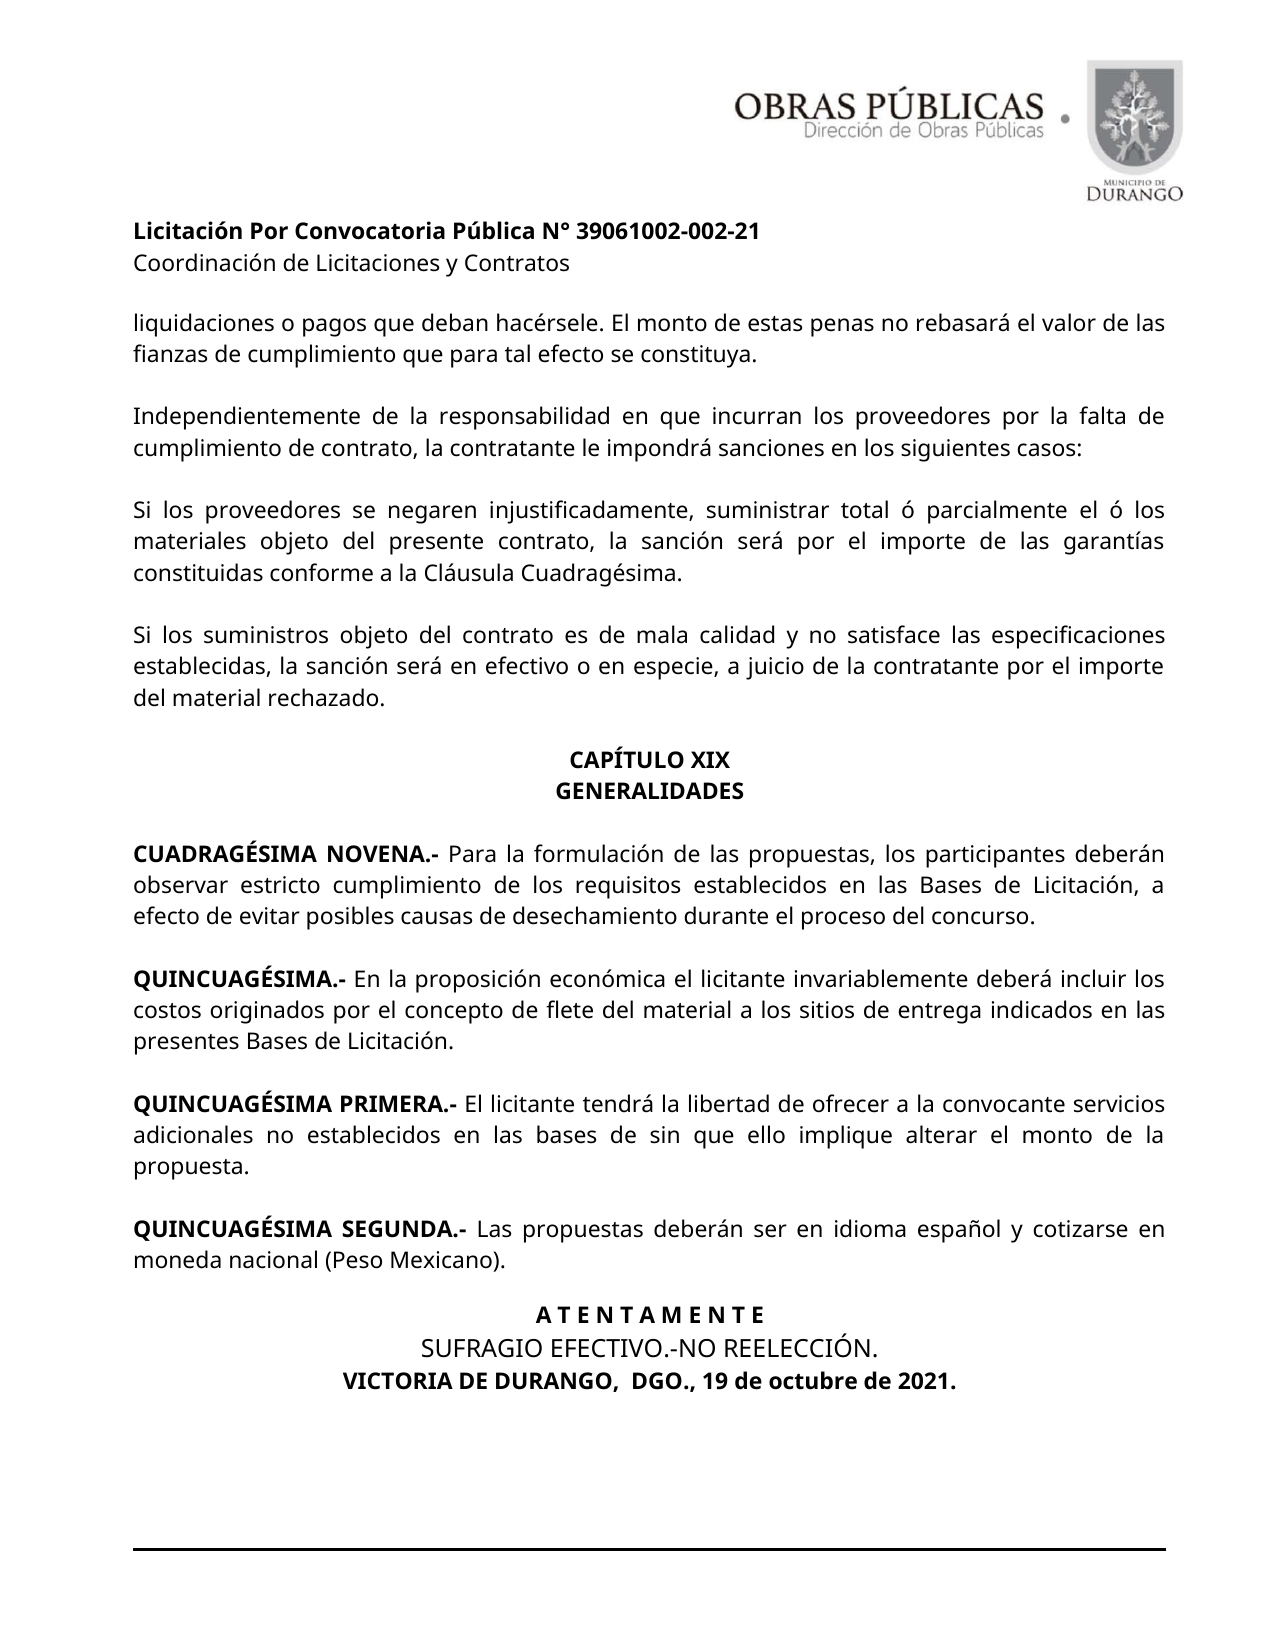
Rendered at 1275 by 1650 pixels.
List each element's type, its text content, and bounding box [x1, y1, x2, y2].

text GENERALIDADES [133, 775, 1166, 807]
text A T E N T A M E N T E [133, 1299, 1166, 1331]
text Si los proveedores se negaren injustificadamente, suministrar total ó parcialmente el ó los materiales objeto del presente contrato, la sanción será por el importe de las garantías constituidas conforme a la Cláusula Cuadragésima. [133, 494, 1166, 588]
subtitle VICTORIA DE DURANGO, DGO., 19 de octubre de 2021. [133, 1365, 1166, 1396]
text QUINCUAGÉSIMA SEGUNDA.- Las propuestas deberán ser en idioma español y cotizarse en moneda nacional (Peso Mexicano). [133, 1213, 1166, 1275]
subtitle SUFRAGIO EFECTIVO.-NO REELECCIÓN. [133, 1331, 1166, 1365]
text CAPÍTULO XIX [133, 744, 1166, 775]
picture [10, 15, 1245, 1613]
text Independientemente de la responsabilidad en que incurran los proveedores por la falta de cumplimiento de contrato, la contratante le impondrá sanciones en los siguientes casos: [133, 400, 1166, 463]
text QUINCUAGÉSIMA PRIMERA.- El licitante tendrá la libertad de ofrecer a la convocante servicios adicionales no establecidos en las bases de sin que ello implique alterar el monto de la propuesta. [133, 1088, 1166, 1182]
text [133, 307, 1166, 369]
text Si los suministros objeto del contrato es de mala calidad y no satisface las especificaciones establecidas, la sanción será en efectivo o en especie, a juicio de la contratante por el importe del material rechazado. [133, 619, 1166, 713]
text QUINCUAGÉSIMA.- En la proposición económica el licitante invariablemente deberá incluir los costos originados por el concepto de flete del material a los sitios de entrega indicados en las presentes Bases de Licitación. [133, 963, 1166, 1057]
text CUADRAGÉSIMA NOVENA.- Para la formulación de las propuestas, los participantes deberán observar estricto cumplimiento de los requisitos establecidos en las Bases de Licitación, a efecto de evitar posibles causas de desechamiento durante el proceso del concurso. [133, 838, 1166, 932]
